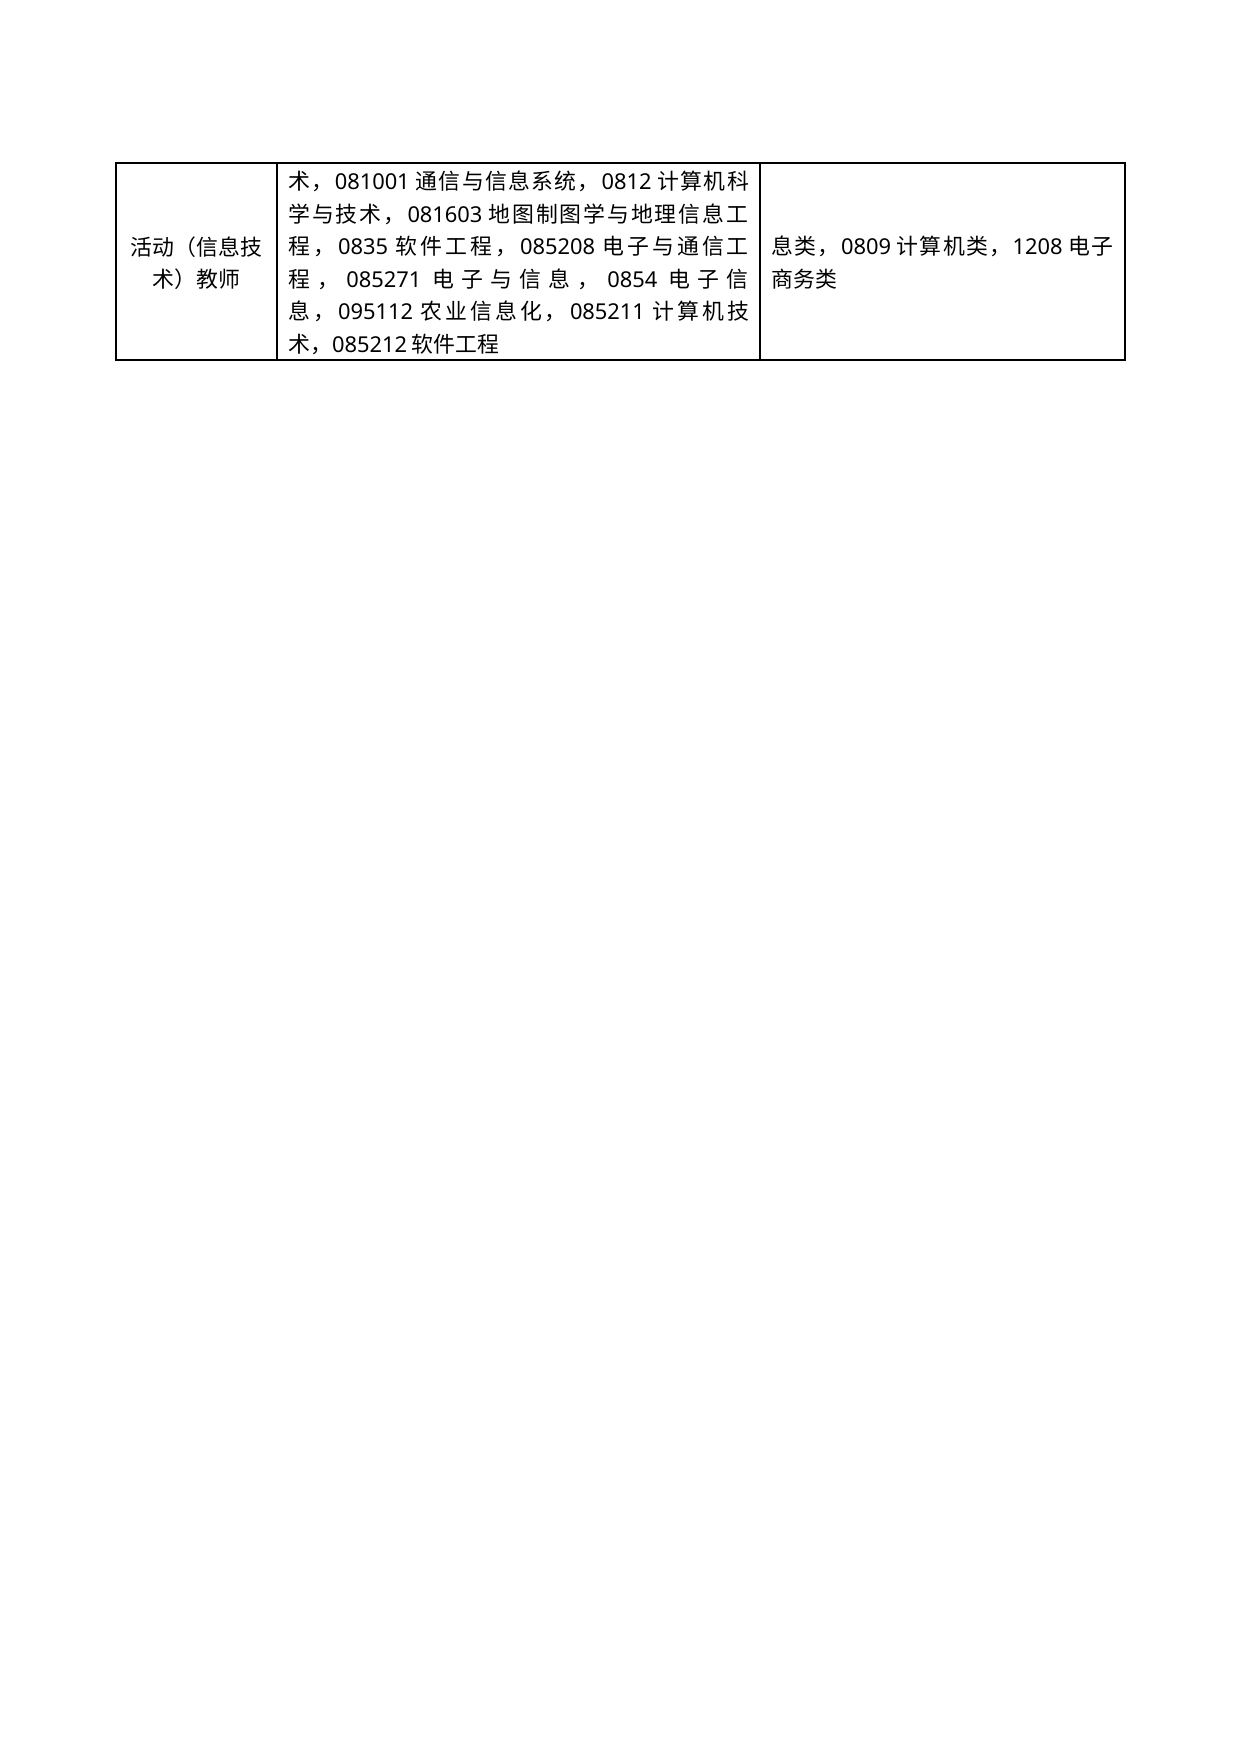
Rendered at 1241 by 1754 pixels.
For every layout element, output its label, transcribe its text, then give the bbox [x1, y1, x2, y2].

table_cell 14.综合实践活动（信息技术）教师 [117, 164, 276, 359]
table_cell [761, 164, 1124, 359]
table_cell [278, 164, 759, 359]
